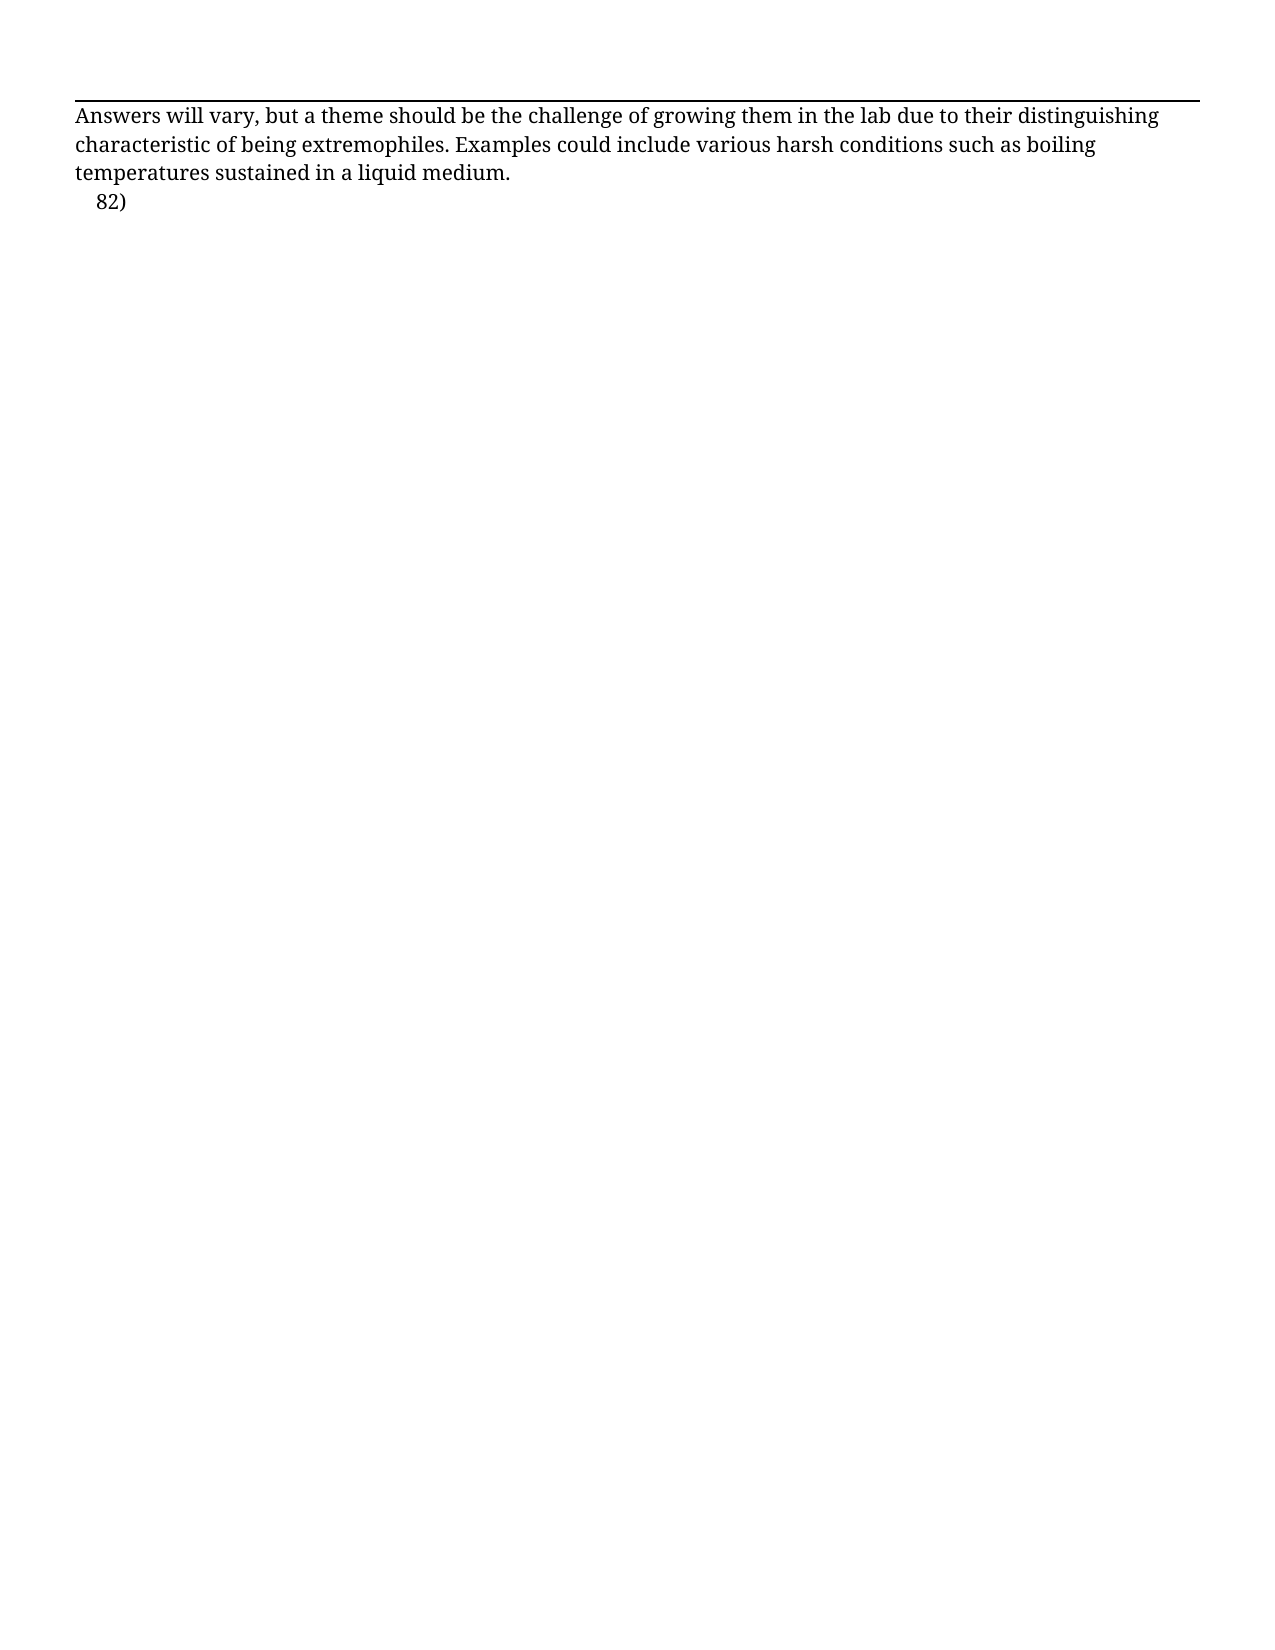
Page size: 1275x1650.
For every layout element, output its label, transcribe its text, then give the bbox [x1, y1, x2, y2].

text Answers will vary, but a theme should be the challenge of growing them in the lab due to their distinguishing characteristic of being extremophiles. Examples could include various harsh conditions such as boiling temperatures sustained in a liquid medium. [75, 102, 1200, 187]
text 82) [75, 187, 126, 215]
